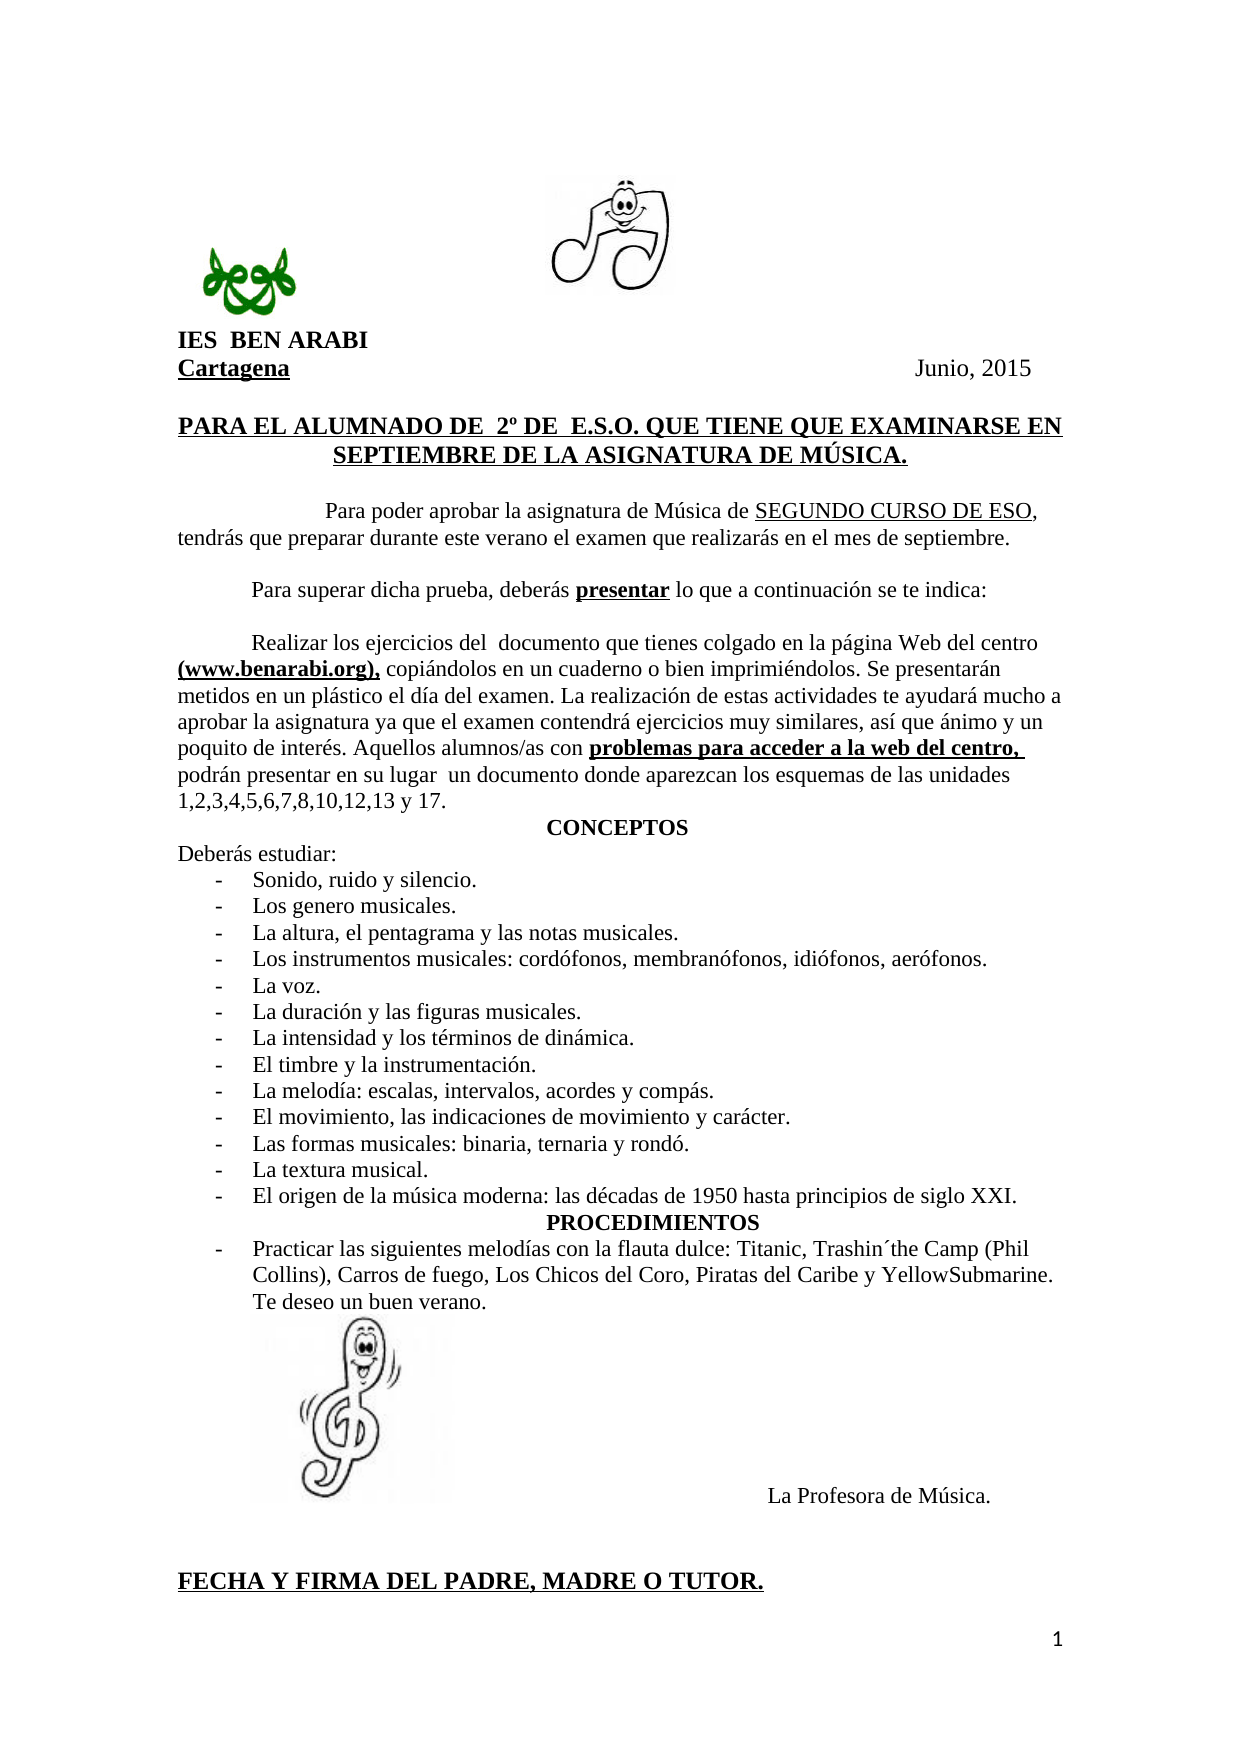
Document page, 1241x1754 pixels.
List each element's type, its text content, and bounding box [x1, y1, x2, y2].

text Realizar los ejercicios del documento que tienes colgado en la página Web del centro (www.benarabi.org), copiándolos en un cuaderno o bien imprimiéndolos. Se presentarán metidos en un plástico el día del examen. La realización de estas actividades te ayudará mucho a aprobar la asignatura ya que el examen contendrá ejercicios muy similares, así que ánimo y un poquito de interés. Aquellos alumnos/as con problemas para acceder a la web del centro, podrán presentar en su lugar un documento donde aparezcan los esquemas de las unidades 1,2,3,4,5,6,7,8,10,12,13 y 17. [177, 629, 1063, 813]
text La Profesora de Música. [177, 1314, 1063, 1508]
text Deberás estudiar: [177, 840, 1063, 866]
list La voz. [215, 972, 1063, 998]
text Cartagena Junio, 2015 [177, 353, 1063, 382]
text Para poder aprobar la asignatura de Música de SEGUNDO CURSO DE ESO, tendrás que preparar durante este verano el examen que realizarás en el mes de septiembre. [177, 497, 1063, 550]
text PROCEDIMIENTOS [472, 1209, 1063, 1235]
list Las formas musicales: binaria, ternaria y rondó. [215, 1130, 1063, 1156]
list Sonido, ruido y silencio. [215, 866, 1063, 893]
list El timbre y la instrumentación. [215, 1051, 1063, 1077]
text IES BEN ARABI [177, 325, 1063, 353]
list El movimiento, las indicaciones de movimiento y carácter. [215, 1103, 1063, 1130]
picture [545, 175, 676, 296]
list La duración y las figuras musicales. [215, 998, 1063, 1024]
list Practicar las siguientes melodías con la flauta dulce: Titanic, Trashin´the Camp (Phil Collins), Carros de fuego, Los Chicos del Coro, Piratas del Caribe y YellowSubmarine. Te deseo un buen verano. [215, 1235, 1063, 1314]
text FECHA Y FIRMA DEL PADRE, MADRE O TUTOR. [177, 1566, 1063, 1595]
list La melodía: escalas, intervalos, acordes y compás. [215, 1077, 1063, 1103]
list La intensidad y los términos de dinámica. [215, 1024, 1063, 1051]
text PARA EL ALUMNADO DE 2º DE E.S.O. QUE TIENE QUE EXAMINARSE EN SEPTIEMBRE DE LA ASIGNATURA DE MÚSICA. [177, 411, 1063, 468]
text Para superar dicha prueba, deberás presentar lo que a continuación se te indica: [177, 576, 1063, 603]
picture [195, 239, 301, 326]
list Los genero musicales. [215, 893, 1063, 919]
picture [250, 1314, 455, 1504]
list Los instrumentos musicales: cordófonos, membranófonos, idiófonos, aerófonos. [215, 945, 1063, 972]
list La altura, el pentagrama y las notas musicales. [215, 919, 1063, 945]
list El origen de la música moderna: las décadas de 1950 hasta principios de siglo XXI. [215, 1182, 1063, 1209]
text CONCEPTOS [472, 813, 1063, 840]
list La textura musical. [215, 1156, 1063, 1182]
